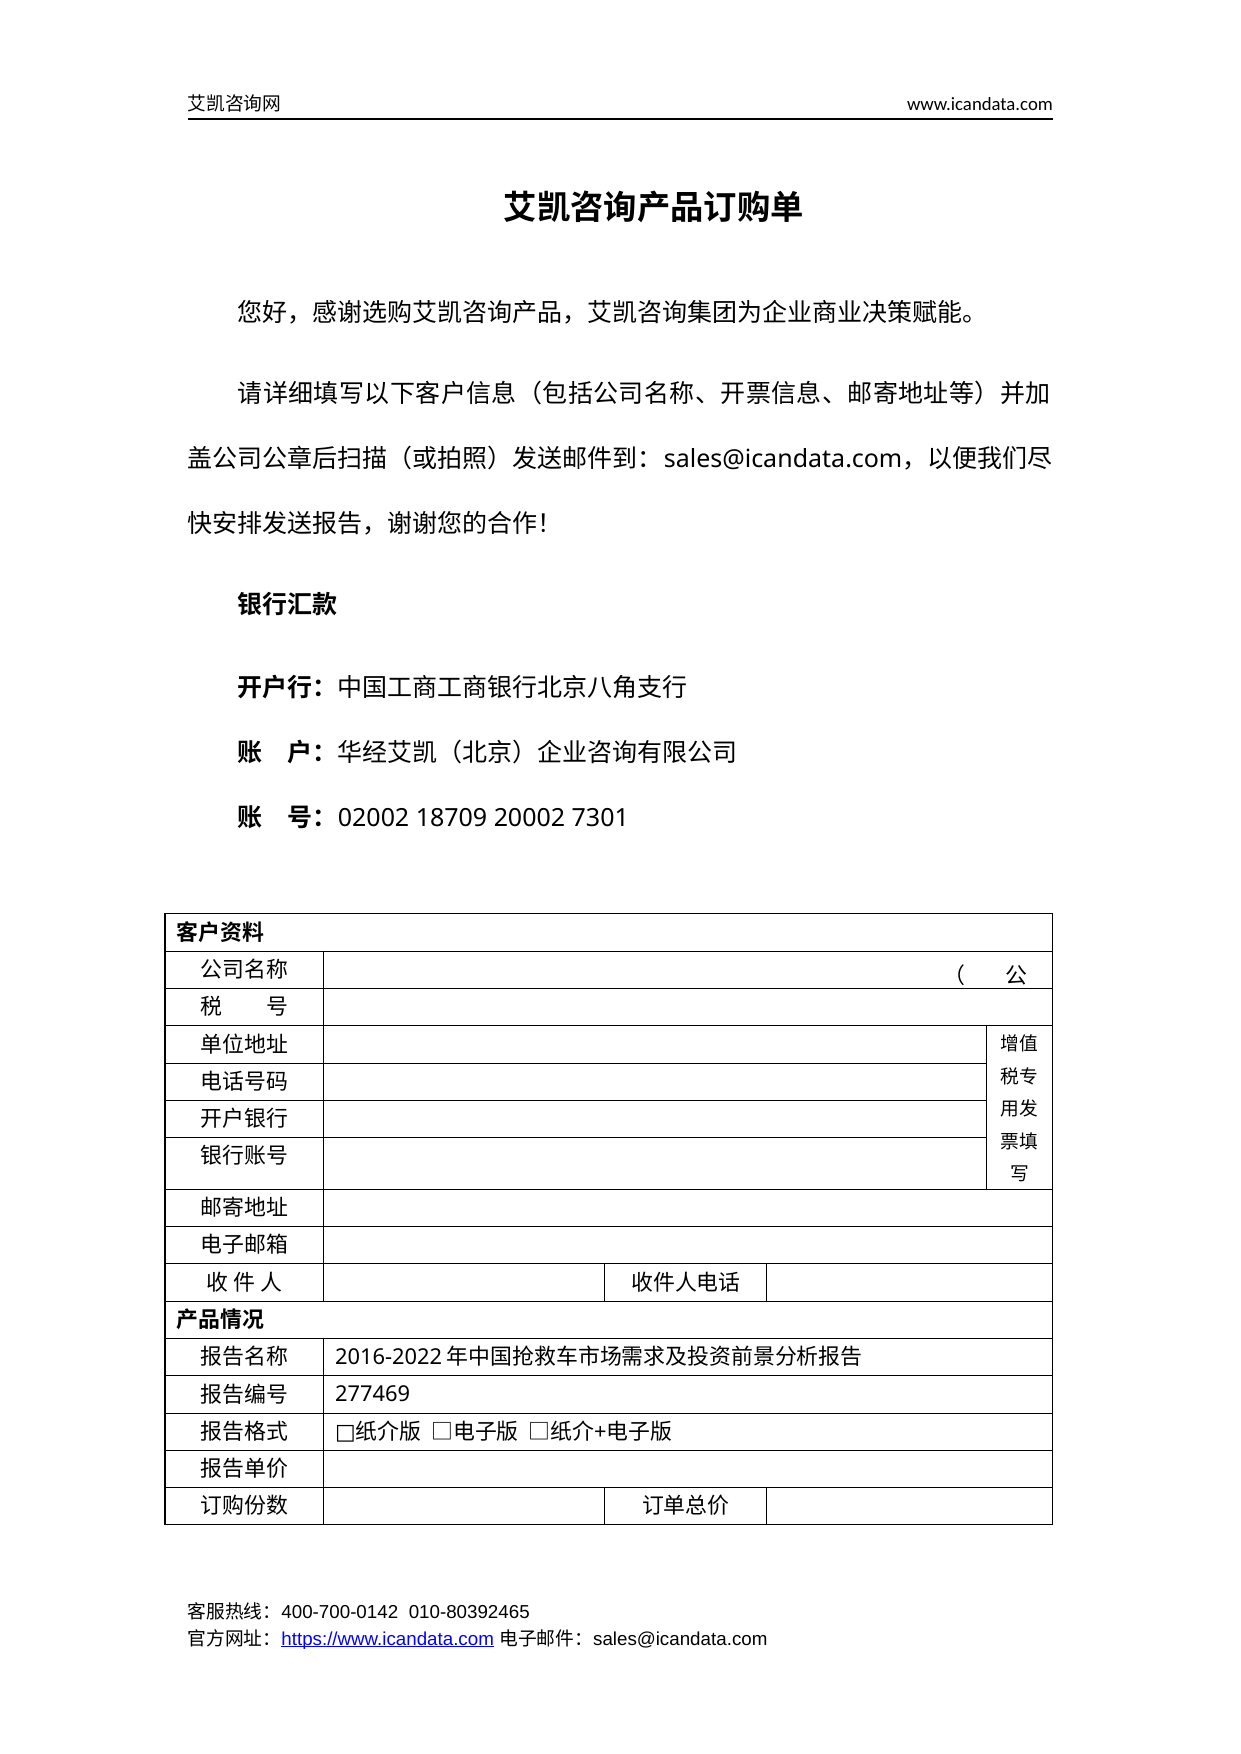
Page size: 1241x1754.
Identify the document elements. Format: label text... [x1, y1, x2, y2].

table_cell 2016-2022年中国抢救车市场需求及投资前景分析报告 [324, 1339, 1052, 1375]
text 您好，感谢选购艾凯咨询产品，艾凯咨询集团为企业商业决策赋能。 [187, 278, 1053, 343]
table_cell 开户银行 [166, 1101, 323, 1137]
table_cell 订购份数 [166, 1488, 323, 1524]
table_cell 收件人电话 [605, 1264, 766, 1301]
table_cell 报告格式 [166, 1414, 323, 1450]
table_cell 报告编号 [166, 1376, 323, 1412]
text 开户行：中国工商工商银行北京八角支行 [187, 653, 1053, 718]
table_cell 订单总价 [605, 1488, 766, 1524]
table_cell 税 号 [166, 989, 323, 1025]
table_cell [324, 1026, 986, 1062]
text 账 户：华经艾凯（北京）企业咨询有限公司 [187, 718, 1053, 783]
table_cell 产品情况 [166, 1302, 1052, 1338]
table_cell [324, 1190, 1052, 1226]
table_cell 公司名称 [166, 952, 323, 988]
table_cell 增值税专用发票填写 [987, 1026, 1052, 1189]
table_cell [324, 1488, 604, 1524]
table_header 客户资料 [166, 914, 1052, 951]
text 艾凯咨询产品订购单 [187, 172, 1053, 237]
table_cell 电子邮箱 [166, 1227, 323, 1263]
table_cell [324, 1264, 604, 1301]
table_cell [324, 1138, 986, 1189]
table_cell 收 件 人 [166, 1264, 323, 1301]
text 请详细填写以下客户信息（包括公司名称、开票信息、邮寄地址等）并加盖公司公章后扫描（或拍照）发送邮件到：sales@icandata.com，以便我们尽快安排发送报告，谢谢您的合作！ [187, 359, 1053, 554]
table_cell [324, 989, 1052, 1025]
table_cell 银行账号 [166, 1138, 323, 1189]
table_cell 邮寄地址 [166, 1190, 323, 1226]
text 银行汇款 [187, 570, 1053, 635]
table_cell 单位地址 [166, 1026, 323, 1062]
table_cell [324, 1064, 986, 1100]
table_cell [324, 952, 1052, 988]
text 账 号：02002 18709 20002 7301 [187, 783, 1053, 848]
table_cell [324, 1101, 986, 1137]
table_cell □纸介版 □电子版 □纸介+电子版 [324, 1414, 1052, 1450]
table_cell 报告名称 [166, 1339, 323, 1375]
table_cell [324, 1227, 1052, 1263]
table_cell [767, 1488, 1052, 1524]
table_cell 电话号码 [166, 1064, 323, 1100]
table_cell 277469 [324, 1376, 1052, 1412]
table_cell [767, 1264, 1052, 1301]
table_cell [324, 1451, 1052, 1487]
table_cell 报告单价 [166, 1451, 323, 1487]
